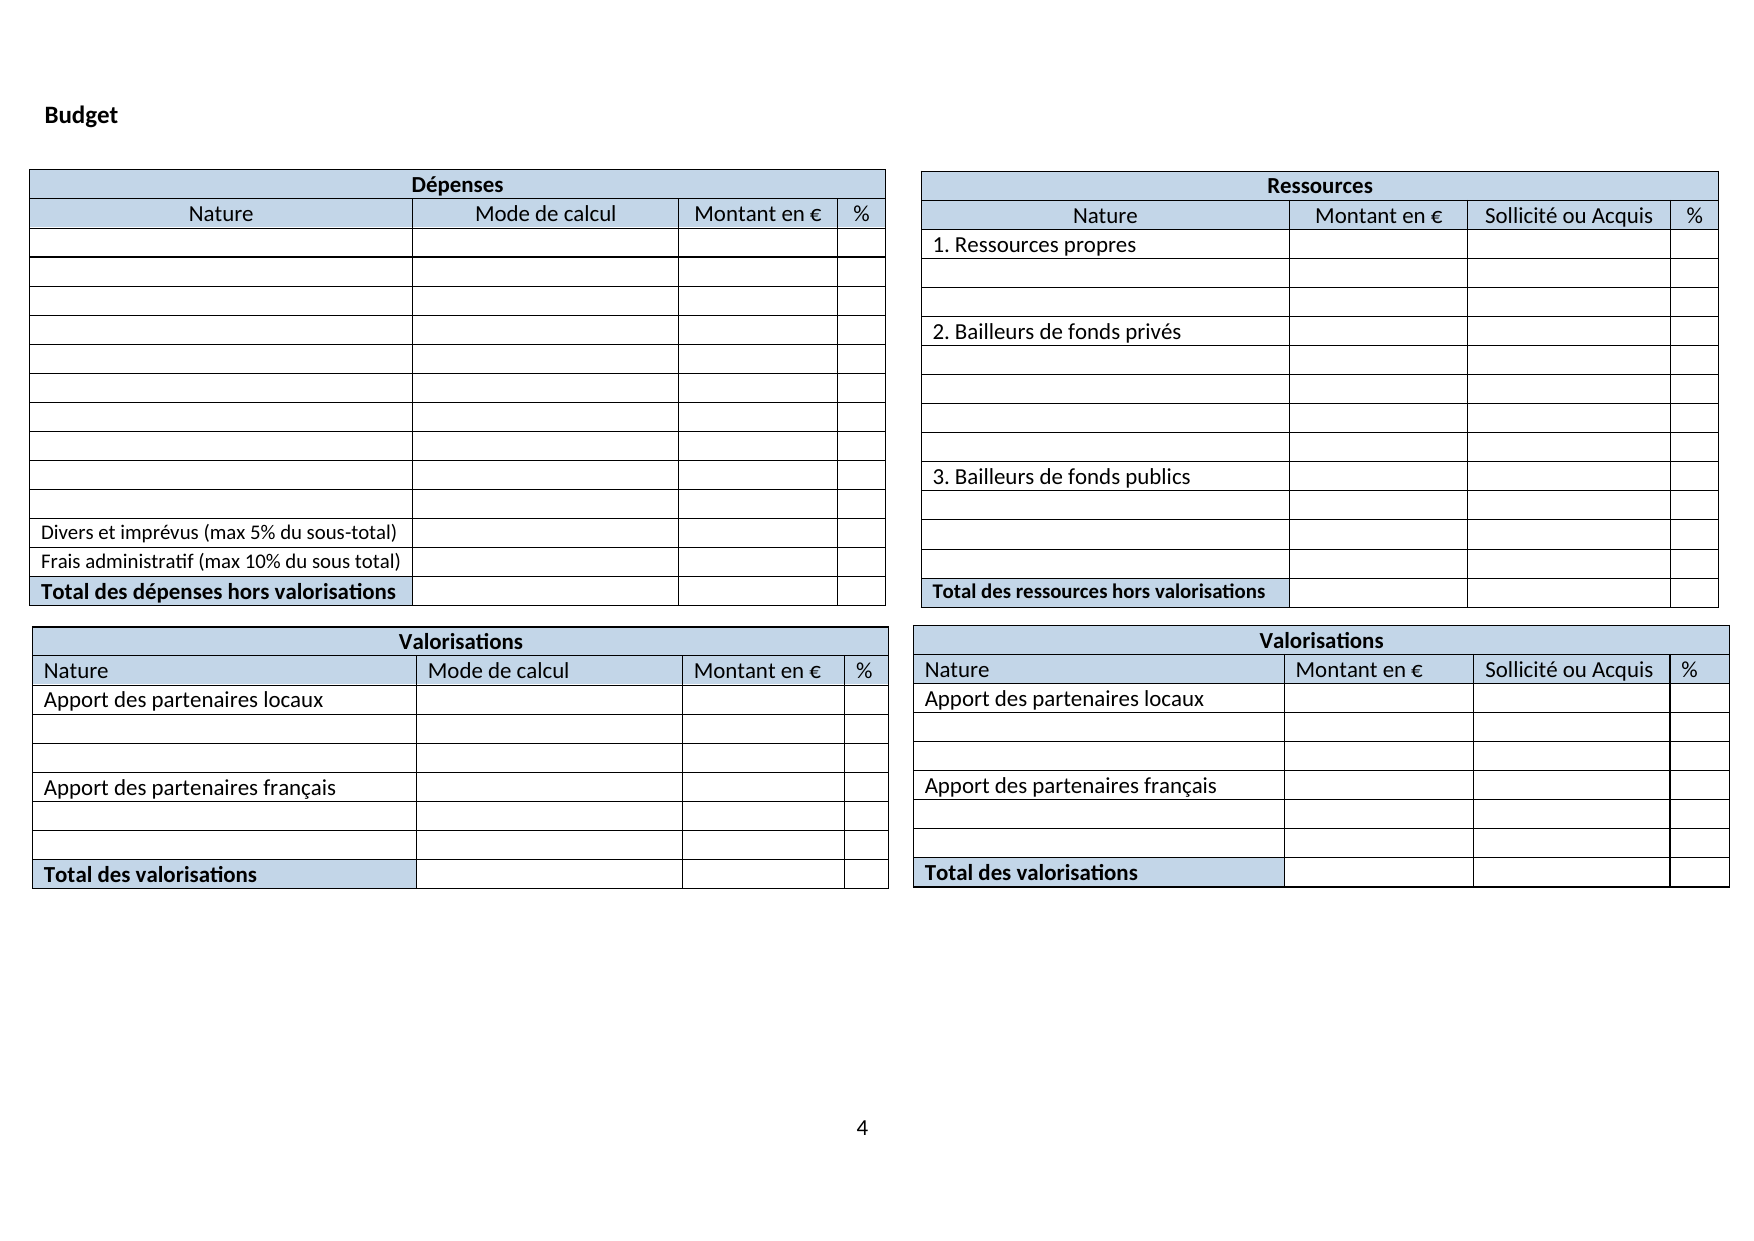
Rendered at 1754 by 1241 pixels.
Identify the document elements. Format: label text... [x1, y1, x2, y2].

table_cell [1290, 520, 1467, 548]
table_cell [30, 316, 412, 344]
table_cell [679, 577, 837, 605]
table_cell [1290, 404, 1467, 432]
table_cell [30, 229, 412, 256]
table_cell [838, 229, 885, 256]
table_cell [914, 742, 1284, 770]
table_cell [30, 403, 412, 431]
table_cell [679, 374, 837, 402]
table_cell Apport des partenaires français [914, 771, 1284, 799]
table_cell [1474, 858, 1669, 886]
table_cell [679, 316, 837, 344]
table_cell [1468, 230, 1670, 258]
table_cell [683, 686, 844, 713]
table_cell [1468, 433, 1670, 461]
table_cell [683, 773, 844, 801]
table_cell [1671, 829, 1729, 857]
table_cell [845, 715, 888, 743]
table_cell % [845, 656, 888, 684]
table_cell [914, 829, 1284, 857]
table_cell [845, 744, 888, 772]
table_cell [1290, 579, 1467, 607]
table_cell Apport des partenaires locaux [914, 684, 1284, 712]
table_cell [679, 229, 837, 256]
table_cell [413, 403, 678, 431]
table_cell [838, 577, 885, 605]
table_cell [1671, 317, 1718, 345]
table_cell [417, 744, 682, 772]
table_cell [845, 831, 888, 859]
table_cell [417, 715, 682, 743]
table_cell [1285, 829, 1473, 857]
table_cell [838, 461, 885, 489]
table_cell [30, 258, 412, 286]
table_cell Divers et imprévus (max 5% du sous-total) [30, 519, 412, 547]
table_cell Mode de calcul [413, 199, 678, 227]
table_cell Montant en € [1290, 201, 1467, 229]
table_cell [1290, 550, 1467, 577]
table_cell [1468, 550, 1670, 577]
table_cell [1285, 771, 1473, 799]
table_cell % [1671, 201, 1718, 229]
table_cell [1671, 800, 1729, 828]
table_cell [845, 686, 888, 713]
table_cell [417, 831, 682, 859]
table_header Ressources [922, 172, 1718, 200]
table_cell [838, 490, 885, 518]
table_cell 1. Ressources propres [922, 230, 1289, 258]
table_cell [922, 550, 1289, 577]
table_cell [838, 374, 885, 402]
table_cell [922, 259, 1289, 287]
table_cell [1285, 713, 1473, 741]
table_cell Nature [914, 655, 1284, 683]
table_cell [845, 860, 888, 888]
table_header Dépenses [30, 170, 885, 198]
table_cell [1290, 491, 1467, 519]
table_cell [1671, 404, 1718, 432]
table_cell [845, 802, 888, 830]
table_cell [1290, 230, 1467, 258]
table_cell [922, 375, 1289, 403]
table_cell [914, 800, 1284, 828]
table_cell [1290, 317, 1467, 345]
table_cell Montant en € [683, 656, 844, 684]
table_cell [1468, 579, 1670, 607]
table_cell [1474, 800, 1669, 828]
table_cell [1671, 346, 1718, 374]
table_cell [922, 433, 1289, 461]
table_cell Total des valorisations [914, 858, 1284, 886]
table_cell Montant en € [1285, 655, 1473, 683]
table_cell [30, 490, 412, 518]
table_cell [413, 258, 678, 286]
table_cell [1290, 288, 1467, 316]
table_cell [413, 316, 678, 344]
table_cell [838, 345, 885, 373]
table_cell [1468, 520, 1670, 548]
table_cell [1290, 433, 1467, 461]
table_cell [922, 491, 1289, 519]
table_cell [1474, 829, 1669, 857]
table_cell [1468, 404, 1670, 432]
table_cell [30, 287, 412, 314]
table_cell [1671, 259, 1718, 287]
table_cell [838, 432, 885, 460]
table_cell [679, 548, 837, 576]
table_cell [1671, 742, 1729, 770]
table_cell [1474, 771, 1669, 799]
table_cell [417, 773, 682, 801]
table_cell [1285, 742, 1473, 770]
table_cell [1468, 491, 1670, 519]
table_cell [922, 288, 1289, 316]
table_cell [922, 520, 1289, 548]
table_cell [845, 773, 888, 801]
table_cell Montant en € [679, 199, 837, 227]
table_header Valorisations [914, 626, 1729, 654]
table_cell Nature [33, 656, 416, 684]
table_cell [413, 229, 678, 256]
table_cell [413, 287, 678, 314]
table_cell Mode de calcul [417, 656, 682, 684]
table_cell [413, 548, 678, 576]
table_cell [1474, 713, 1669, 741]
table_cell [413, 577, 678, 605]
table_cell [1468, 288, 1670, 316]
table_cell [1290, 462, 1467, 490]
table_cell Frais administratif (max 10% du sous total) [30, 548, 412, 576]
table_header Valorisations [33, 628, 888, 655]
table_cell [1468, 317, 1670, 345]
table_cell [413, 461, 678, 489]
table_cell Sollicité ou Acquis [1474, 655, 1669, 683]
table_cell [413, 345, 678, 373]
table_cell [33, 802, 416, 830]
table_cell [1468, 259, 1670, 287]
table_cell [1671, 462, 1718, 490]
table_cell [679, 432, 837, 460]
table_cell [838, 287, 885, 314]
table_cell [30, 345, 412, 373]
table_cell [30, 374, 412, 402]
table_cell % [1671, 655, 1729, 683]
table_cell [1671, 713, 1729, 741]
table_cell 2. Bailleurs de fonds privés [922, 317, 1289, 345]
table_cell [679, 287, 837, 314]
table_cell [417, 802, 682, 830]
table_cell [914, 713, 1284, 741]
table_cell [417, 686, 682, 713]
table_cell [413, 519, 678, 547]
table_cell [679, 345, 837, 373]
table_cell Nature [922, 201, 1289, 229]
text Budget [44, 99, 1680, 130]
table_cell [413, 374, 678, 402]
table_cell [1671, 579, 1718, 607]
table_cell [30, 432, 412, 460]
table_cell [1671, 230, 1718, 258]
table_cell [1671, 771, 1729, 799]
table_cell [838, 258, 885, 286]
table_cell [1474, 684, 1669, 712]
table_cell [922, 346, 1289, 374]
table_cell [838, 316, 885, 344]
table_cell [33, 715, 416, 743]
table_cell [1468, 375, 1670, 403]
table_cell [838, 548, 885, 576]
table_cell [1468, 346, 1670, 374]
table_cell [679, 403, 837, 431]
table_cell [1671, 491, 1718, 519]
table_cell [30, 461, 412, 489]
table_cell [1290, 346, 1467, 374]
table_cell [1671, 288, 1718, 316]
table_cell [1285, 684, 1473, 712]
table_cell [683, 831, 844, 859]
table_cell [838, 403, 885, 431]
table_cell [683, 715, 844, 743]
table_cell [683, 744, 844, 772]
table_cell [1285, 800, 1473, 828]
table_cell [1290, 375, 1467, 403]
table_cell [417, 860, 682, 888]
table_cell [413, 490, 678, 518]
table_cell [1290, 259, 1467, 287]
table_cell [1671, 520, 1718, 548]
table_cell [679, 258, 837, 286]
table_cell [1468, 462, 1670, 490]
table_cell 3. Bailleurs de fonds publics [922, 462, 1289, 490]
table_cell [679, 519, 837, 547]
table_cell [922, 404, 1289, 432]
table_cell [683, 802, 844, 830]
table_cell [1474, 742, 1669, 770]
table_cell Total des valorisations [33, 860, 416, 888]
table_cell [1285, 858, 1473, 886]
table_cell [1671, 684, 1729, 712]
table_cell [1671, 433, 1718, 461]
table_cell [679, 490, 837, 518]
table_cell [838, 519, 885, 547]
table_cell [413, 432, 678, 460]
table_cell [33, 744, 416, 772]
table_cell [1671, 550, 1718, 577]
table_cell Total des dépenses hors valorisations [30, 577, 412, 605]
table_cell [679, 461, 837, 489]
table_cell [33, 831, 416, 859]
table_cell Total des ressources hors valorisations [922, 579, 1289, 607]
table_cell [1671, 858, 1729, 886]
table_cell [683, 860, 844, 888]
table_cell Nature [30, 199, 412, 227]
table_cell Apport des partenaires locaux [33, 686, 416, 713]
table_cell Sollicité ou Acquis [1468, 201, 1670, 229]
table_cell % [838, 199, 885, 227]
table_cell Apport des partenaires français [33, 773, 416, 801]
table_cell [1671, 375, 1718, 403]
